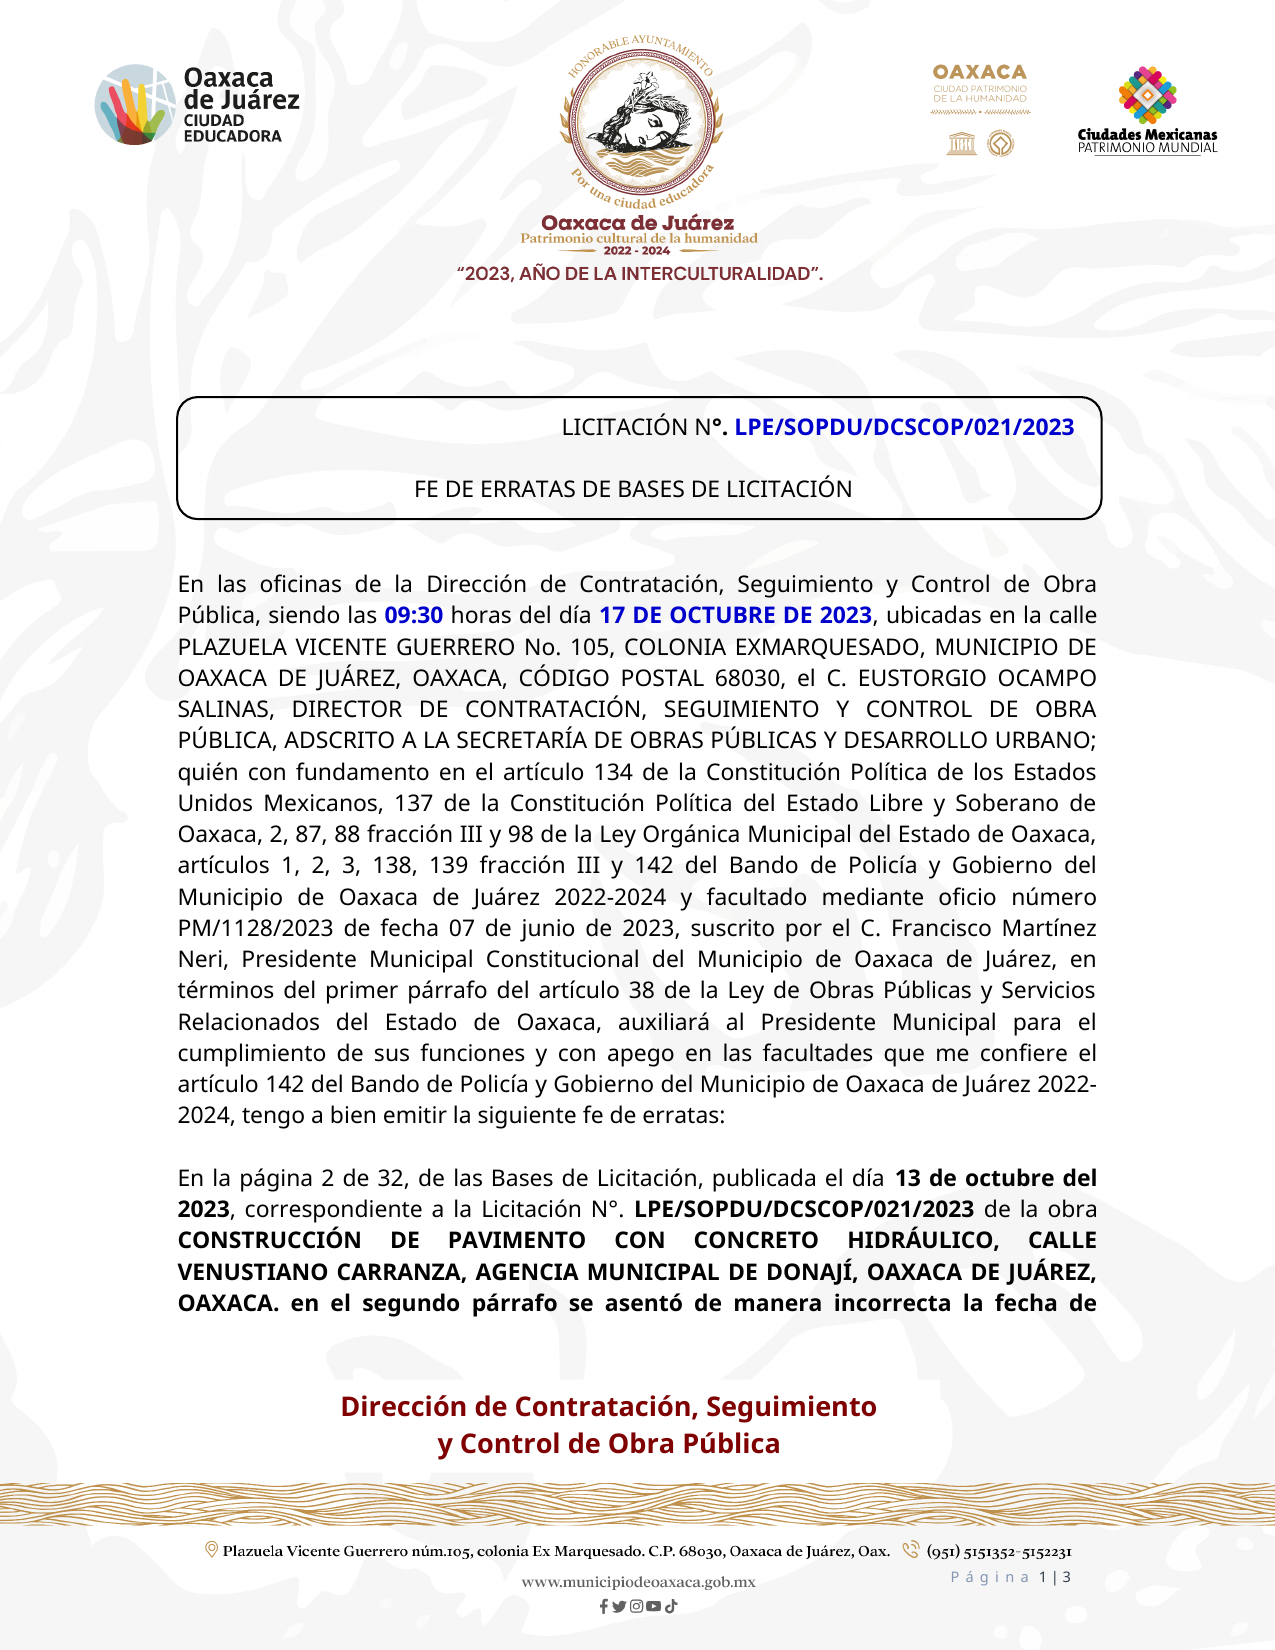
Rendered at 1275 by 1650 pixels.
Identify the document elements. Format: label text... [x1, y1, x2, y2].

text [177, 1162, 1098, 1318]
picture [0, 0, 1275, 1650]
text En las oficinas de la Dirección de Contratación, Seguimiento y Control de Obra Pública, siendo las 09:30 horas del día 17 DE OCTUBRE DE 2023, ubicadas en la calle PLAZUELA VICENTE GUERRERO No. 105, COLONIA EXMARQUESADO, MUNICIPIO DE OAXACA DE JUÁREZ, OAXACA, CÓDIGO POSTAL 68030, el C. EUSTORGIO OCAMPO SALINAS, DIRECTOR DE CONTRATACIÓN, SEGUIMIENTO Y CONTROL DE OBRA PÚBLICA, ADSCRITO A LA SECRETARÍA DE OBRAS PÚBLICAS Y DESARROLLO URBANO; quién con fundamento en el artículo 134 de la Constitución Política de los Estados Unidos Mexicanos, 137 de la Constitución Política del Estado Libre y Soberano de Oaxaca, 2, 87, 88 fracción III y 98 de la Ley Orgánica Municipal del Estado de Oaxaca, artículos 1, 2, 3, 138, 139 fracción III y 142 del Bando de Policía y Gobierno del Municipio de Oaxaca de Juárez 2022-2024 y facultado mediante oficio número PM/1128/2023 de fecha 07 de junio de 2023, suscrito por el C. Francisco Martínez Neri, Presidente Municipal Constitucional del Municipio de Oaxaca de Juárez, en términos del primer párrafo del artículo 38 de la Ley de Obras Públicas y Servicios Relacionados del Estado de Oaxaca, auxiliará al Presidente Municipal para el cumplimiento de sus funciones y con apego en las facultades que me confiere el artículo 142 del Bando de Policía y Gobierno del Municipio de Oaxaca de Juárez 2022-2024, tengo a bien emitir la siguiente fe de erratas: [177, 568, 1098, 1130]
